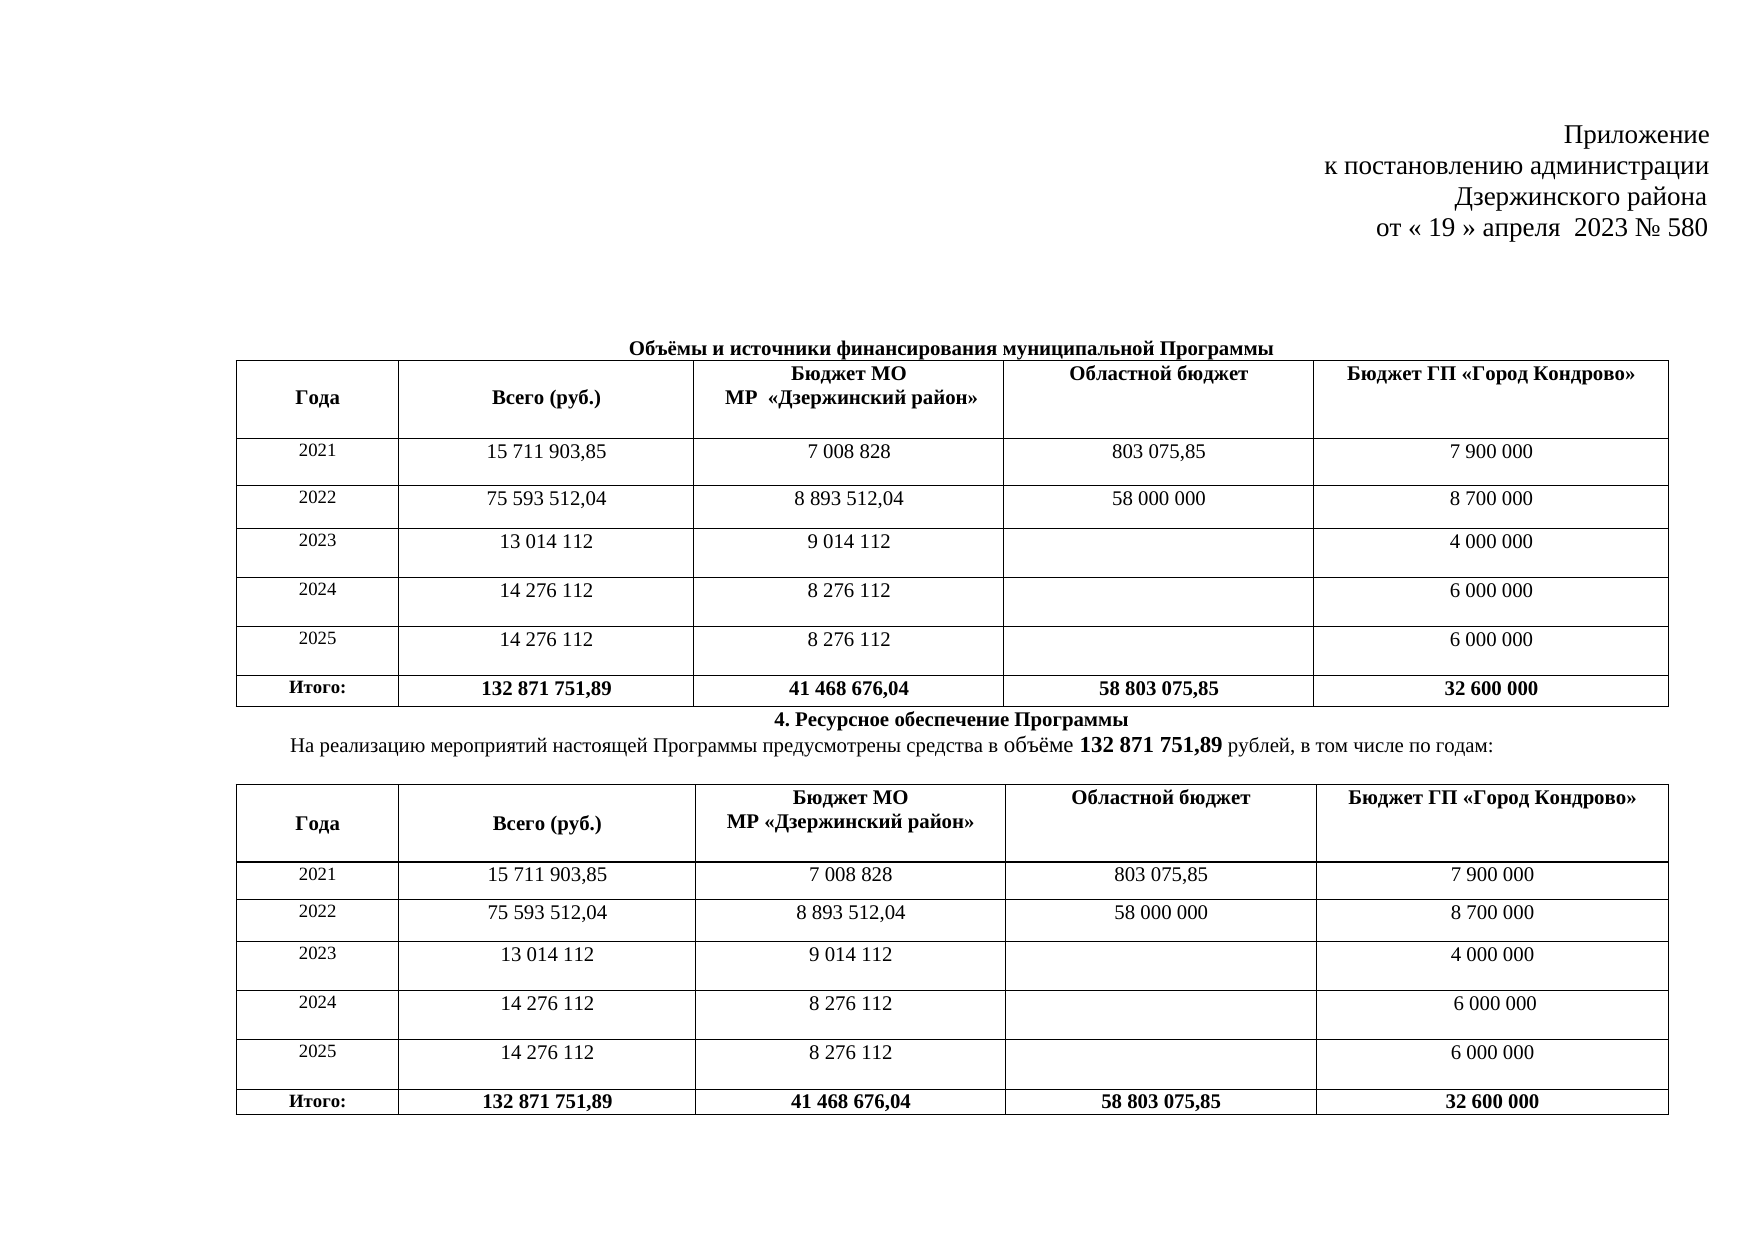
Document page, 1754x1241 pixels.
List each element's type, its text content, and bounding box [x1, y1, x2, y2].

table_cell 8 276 112 [696, 991, 1005, 1039]
table_cell 2022 [237, 900, 398, 941]
table_cell 14 276 112 [399, 1040, 695, 1088]
table_cell [1006, 942, 1316, 990]
table_cell 13 014 112 [399, 529, 693, 577]
table_cell 58 000 000 [1004, 486, 1313, 528]
table_cell 15 711 903,85 [399, 863, 695, 899]
table_cell 7 008 828 [696, 863, 1005, 899]
table_cell [1004, 529, 1313, 577]
text от « 19 » апреля 2023 № 580 [118, 212, 1710, 243]
table_cell 8 700 000 [1314, 486, 1668, 528]
table_cell 15 711 903,85 [399, 439, 693, 485]
text Дзержинского района [118, 180, 1710, 212]
table_cell [1004, 627, 1313, 675]
table_cell [1004, 578, 1313, 626]
table_header Бюджет МО МР «Дзержинский район» [694, 361, 1003, 438]
table_cell Итого: [237, 1090, 398, 1113]
table_cell 2021 [237, 439, 398, 485]
table_cell 2024 [237, 991, 398, 1039]
table_header Бюджет ГП «Город Кондрово» [1314, 361, 1668, 438]
table_header Года [237, 785, 398, 861]
table_cell 6 000 000 [1314, 627, 1668, 675]
table_cell 41 468 676,04 [694, 676, 1003, 706]
table_cell 58 803 075,85 [1004, 676, 1313, 706]
table_header Бюджет МО МР «Дзержинский район» [696, 785, 1005, 861]
table_cell 8 276 112 [694, 578, 1003, 626]
table_cell 8 276 112 [694, 627, 1003, 675]
table_cell 2024 [237, 578, 398, 626]
table_cell 2022 [237, 486, 398, 528]
table_cell 75 593 512,04 [399, 900, 695, 941]
text Объёмы и источники финансирования муниципальной Программы [118, 336, 1710, 360]
table_cell 2023 [237, 529, 398, 577]
table_header Областной бюджет [1006, 785, 1316, 861]
table_cell 75 593 512,04 [399, 486, 693, 528]
text На реализацию мероприятий настоящей Программы предусмотрены средства в объёме 132 871 751,89 рублей, в том числе по годам: [118, 731, 1710, 757]
text Приложение [118, 118, 1710, 149]
table_cell 2025 [237, 1040, 398, 1088]
table_cell 2023 [237, 942, 398, 990]
table_cell 2025 [237, 627, 398, 675]
table_cell 58 000 000 [1006, 900, 1316, 941]
table_header Бюджет ГП «Город Кондрово» [1317, 785, 1668, 861]
table_cell [1006, 1040, 1316, 1088]
table_cell 8 893 512,04 [694, 486, 1003, 528]
table_cell 8 893 512,04 [696, 900, 1005, 941]
table_cell 9 014 112 [696, 942, 1005, 990]
table_cell 7 008 828 [694, 439, 1003, 485]
table_cell 6 000 000 [1317, 991, 1668, 1039]
table_cell 803 075,85 [1004, 439, 1313, 485]
table_cell 14 276 112 [399, 991, 695, 1039]
table_cell 4 000 000 [1317, 942, 1668, 990]
table_cell 14 276 112 [399, 627, 693, 675]
table_cell 13 014 112 [399, 942, 695, 990]
table_cell 8 700 000 [1317, 900, 1668, 941]
table_cell 8 276 112 [696, 1040, 1005, 1088]
table_cell 132 871 751,89 [399, 676, 693, 706]
text 4. Ресурсное обеспечение Программы [118, 707, 1710, 731]
table_cell 9 014 112 [694, 529, 1003, 577]
table_cell 32 600 000 [1317, 1090, 1668, 1113]
table_cell 6 000 000 [1317, 1040, 1668, 1088]
table_cell 6 000 000 [1314, 578, 1668, 626]
table_cell [1006, 991, 1316, 1039]
table_cell 2021 [237, 863, 398, 899]
table_header Года [237, 361, 398, 438]
table_cell 7 900 000 [1314, 439, 1668, 485]
table_cell 132 871 751,89 [399, 1090, 695, 1113]
table_cell 14 276 112 [399, 578, 693, 626]
table_cell 58 803 075,85 [1006, 1090, 1316, 1113]
table_cell 4 000 000 [1314, 529, 1668, 577]
table_cell 7 900 000 [1317, 863, 1668, 899]
table_cell Итого: [237, 676, 398, 706]
table_header Всего (руб.) [399, 785, 695, 861]
table_cell 41 468 676,04 [696, 1090, 1005, 1113]
table_cell 32 600 000 [1314, 676, 1668, 706]
table_header Всего (руб.) [399, 361, 693, 438]
text к постановлению администрации [118, 149, 1710, 180]
table_cell 803 075,85 [1006, 863, 1316, 899]
table_header Областной бюджет [1004, 361, 1313, 438]
